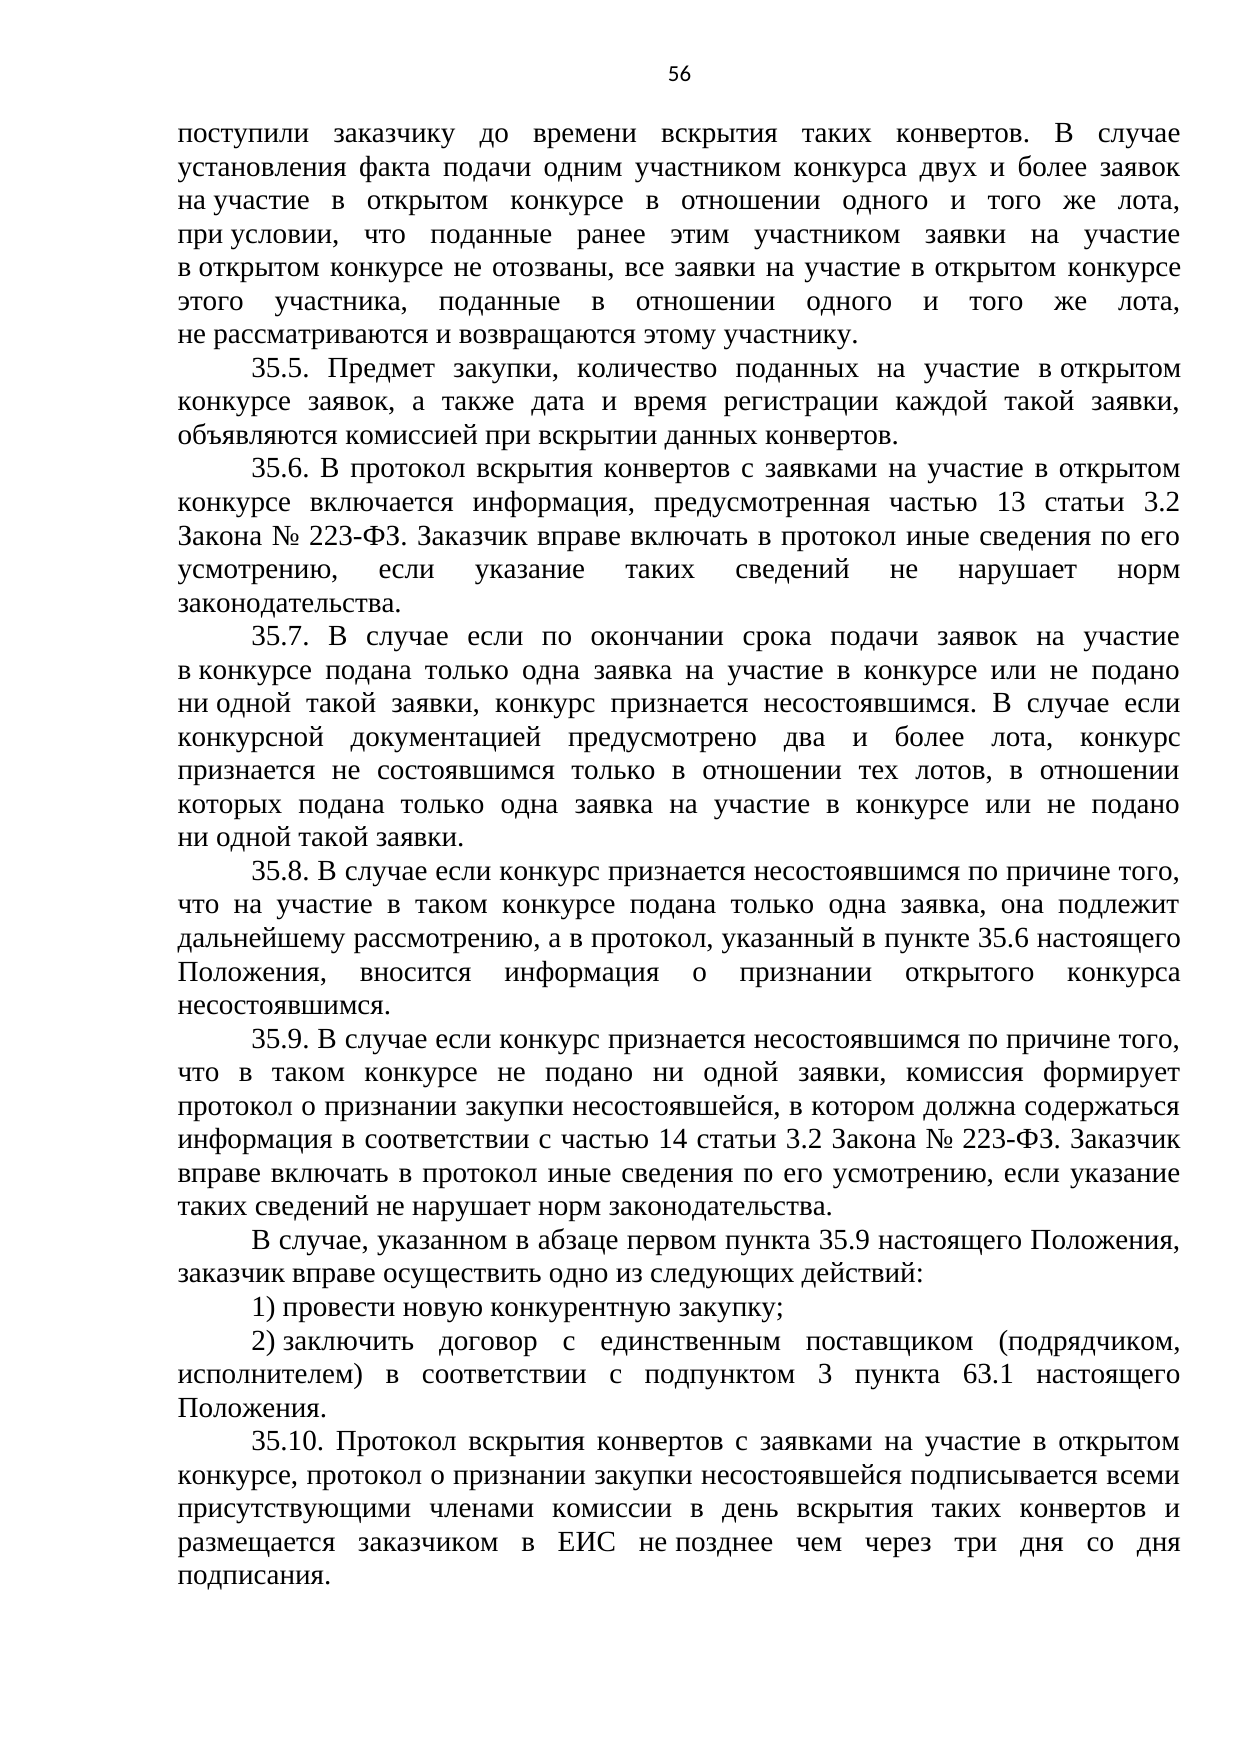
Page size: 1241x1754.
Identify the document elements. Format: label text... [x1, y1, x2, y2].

text 1) провести новую конкурентную закупку; [177, 1289, 1181, 1323]
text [177, 115, 1181, 350]
text В случае, указанном в абзаце первом пункта 35.9 настоящего Положения, заказчик вправе осуществить одно из следующих действий: [177, 1222, 1181, 1289]
text 35.6. В протокол вскрытия конвертов с заявками на участие в открытом конкурсе включается информация, предусмотренная частью 13 статьи 3.2 Закона № 223-ФЗ. Заказчик вправе включать в протокол иные сведения по его усмотрению, если указание таких сведений не нарушает норм законодательства. [177, 451, 1181, 618]
text 35.10. Протокол вскрытия конвертов с заявками на участие в открытом конкурсе, протокол о признании закупки несостоявшейся подписывается всеми присутствующими членами комиссии в день вскрытия таких конвертов и размещается заказчиком в ЕИС не позднее чем через три дня со дня подписания. [177, 1423, 1181, 1591]
text 2) заключить договор с единственным поставщиком (подрядчиком, исполнителем) в соответствии с подпунктом 3 пункта 63.1 настоящего Положения. [177, 1323, 1181, 1423]
text 35.5. Предмет закупки, количество поданных на участие в открытом конкурсе заявок, а также дата и время регистрации каждой такой заявки, объявляются комиссией при вскрытии данных конвертов. [177, 350, 1181, 451]
text 35.8. В случае если конкурс признается несостоявшимся по причине того, что на участие в таком конкурсе подана только одна заявка, она подлежит дальнейшему рассмотрению, а в протокол, указанный в пункте 35.6 настоящего Положения, вносится информация о признании открытого конкурса несостоявшимся. [177, 853, 1181, 1021]
text 35.9. В случае если конкурс признается несостоявшимся по причине того, что в таком конкурсе не подано ни одной заявки, комиссия формирует протокол о признании закупки несостоявшейся, в котором должна содержаться информация в соответствии с частью 14 статьи 3.2 Закона № 223-ФЗ. Заказчик вправе включать в протокол иные сведения по его усмотрению, если указание таких сведений не нарушает норм законодательства. [177, 1021, 1181, 1222]
text 35.7. В случае если по окончании срока подачи заявок на участие в конкурсе подана только одна заявка на участие в конкурсе или не подано ни одной такой заявки, конкурс признается несостоявшимся. В случае если конкурсной документацией предусмотрено два и более лота, конкурс признается не состоявшимся только в отношении тех лотов, в отношении которых подана только одна заявка на участие в конкурсе или не подано ни одной такой заявки. [177, 618, 1181, 853]
